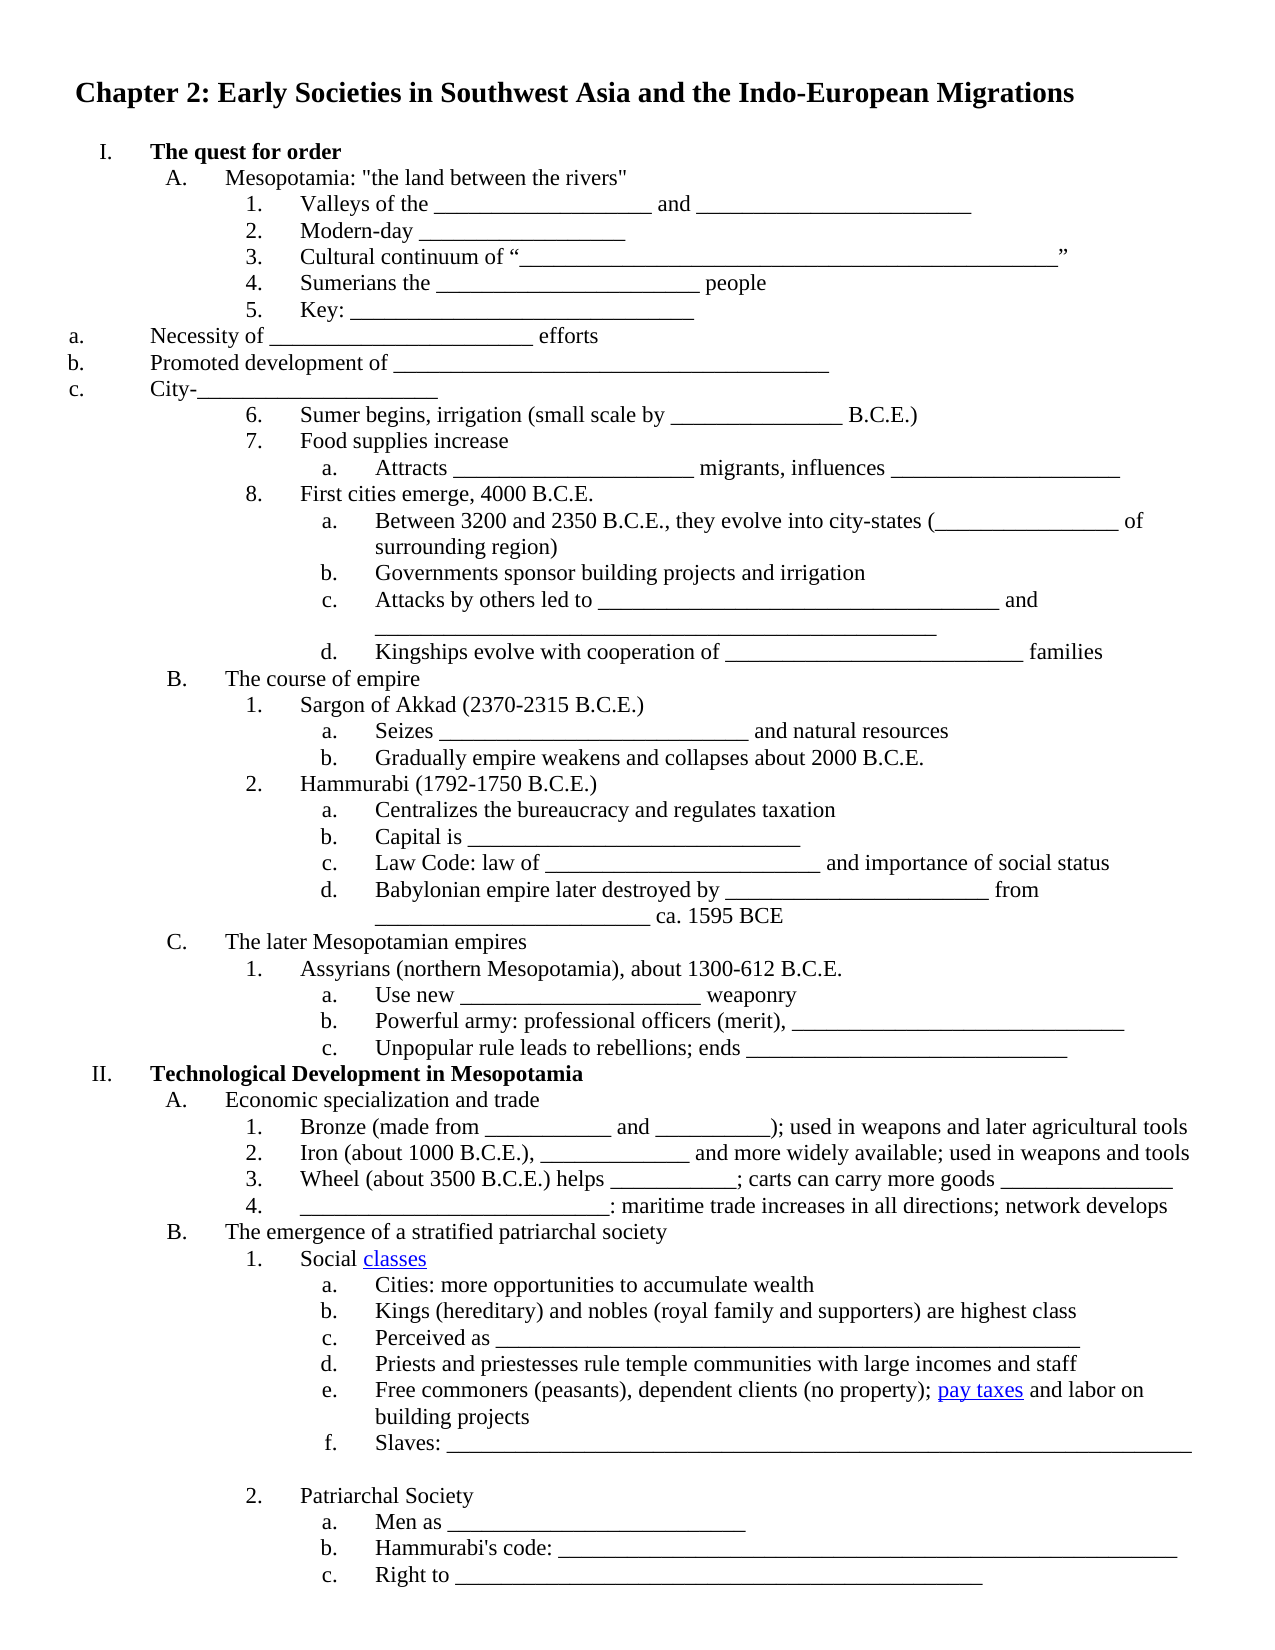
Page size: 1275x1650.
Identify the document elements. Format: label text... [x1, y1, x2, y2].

list Patriarchal Society [262, 1482, 1200, 1508]
list Valleys of the ___________________ and ________________________ [262, 190, 1200, 217]
list Slaves: _________________________________________________________________ [337, 1429, 1200, 1455]
list Bronze (made from ___________ and __________); used in weapons and later agricultural tools [262, 1113, 1200, 1139]
list Powerful army: professional officers (merit), _____________________________ [337, 1007, 1200, 1034]
list Attracts _____________________ migrants, influences ____________________ [337, 454, 1200, 480]
list Sumerians the _______________________ people [262, 269, 1200, 296]
list Men as __________________________ [337, 1508, 1200, 1534]
list Between 3200 and 2350 B.C.E., they evolve into city-states (________________ of surrounding region) [337, 507, 1200, 559]
list Priests and priestesses rule temple communities with large incomes and staff [337, 1350, 1200, 1376]
list Gradually empire weakens and collapses about 2000 B.C.E. [337, 744, 1200, 770]
list Use new _____________________ weaponry [337, 981, 1200, 1007]
list City-_____________________ [75, 375, 1200, 401]
list Right to ______________________________________________ [337, 1561, 1200, 1587]
list Perceived as ___________________________________________________ [337, 1324, 1200, 1350]
list Hammurabi (1792-1750 B.C.E.) [262, 770, 1200, 797]
list Sargon of Akkad (2370-2315 B.C.E.) [262, 691, 1200, 717]
list Kingships evolve with cooperation of __________________________ families [337, 638, 1200, 665]
list First cities emerge, 4000 B.C.E. [262, 480, 1200, 507]
list Kings (hereditary) and nobles (royal family and supporters) are highest class [337, 1297, 1200, 1324]
text Chapter 2: Early Societies in Southwest Asia and the Indo-European Migrations [75, 75, 1200, 108]
list Centralizes the bureaucracy and regulates taxation [337, 797, 1200, 823]
list Cities: more opportunities to accumulate wealth [337, 1271, 1200, 1297]
list Hammurabi's code: ______________________________________________________ [337, 1534, 1200, 1561]
list Babylonian empire later destroyed by _______________________ from ________________________ ca. 1595 BCE [337, 876, 1200, 928]
list Unpopular rule leads to rebellions; ends ____________________________ [337, 1034, 1200, 1060]
list The emergence of a stratified patriarchal society [187, 1218, 1200, 1244]
list Law Code: law of ________________________ and importance of social status [337, 849, 1200, 876]
list The quest for order [112, 138, 1200, 164]
list Technological Development in Mesopotamia [112, 1060, 1200, 1086]
list Governments sponsor building projects and irrigation [337, 559, 1200, 586]
list Mesopotamia: "the land between the rivers" [187, 164, 1200, 190]
list Free commoners (peasants), dependent clients (no property); pay taxes and labor on building projects [337, 1376, 1200, 1429]
list Social classes [262, 1244, 1200, 1271]
list Capital is _____________________________ [337, 823, 1200, 849]
list Assyrians (northern Mesopotamia), about 1300-612 B.C.E. [262, 955, 1200, 981]
list Modern-day __________________ [262, 217, 1200, 243]
list Cultural continuum of “_______________________________________________” [262, 243, 1200, 269]
list Sumer begins, irrigation (small scale by _______________ B.C.E.) [262, 401, 1200, 428]
list The course of empire [187, 665, 1200, 691]
list Promoted development of ______________________________________ [75, 348, 1200, 375]
list Attacks by others led to ___________________________________ and _________________________________________________ [337, 586, 1200, 638]
list Key: ______________________________ [262, 296, 1200, 322]
list Necessity of _______________________ efforts [75, 322, 1200, 348]
list The later Mesopotamian empires [187, 928, 1200, 955]
list Economic specialization and trade [187, 1086, 1200, 1113]
list Wheel (about 3500 B.C.E.) helps ___________; carts can carry more goods _______________ [262, 1166, 1200, 1192]
list Iron (about 1000 B.C.E.), _____________ and more widely available; used in weapons and tools [262, 1139, 1200, 1166]
list ___________________________: maritime trade increases in all directions; network develops [262, 1192, 1200, 1218]
list Seizes ___________________________ and natural resources [337, 717, 1200, 744]
list Food supplies increase [262, 428, 1200, 454]
